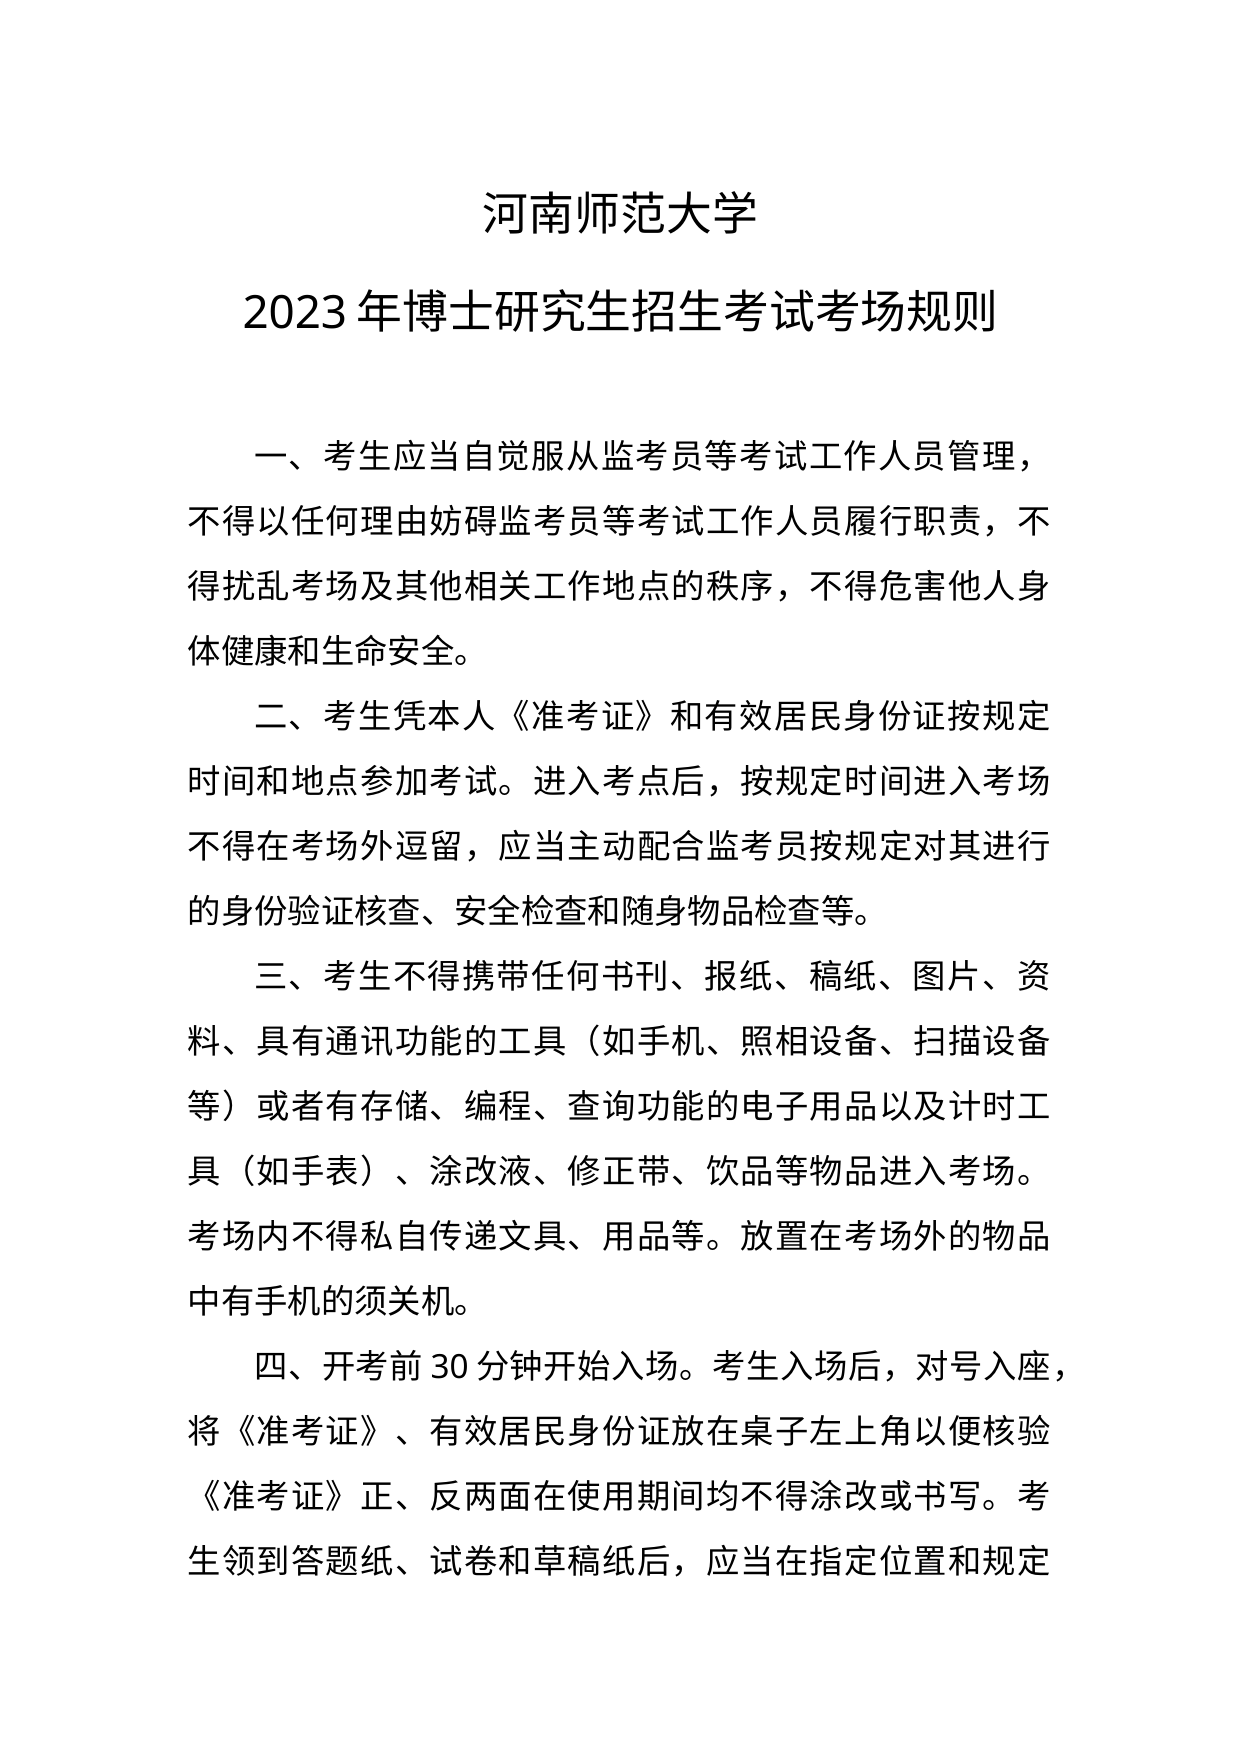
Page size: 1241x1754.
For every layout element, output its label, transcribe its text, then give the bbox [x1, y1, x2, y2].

text 二、考生凭本人《准考证》和有效居民身份证按规定时间和地点参加考试。进入考点后，按规定时间进入考场，不得在考场外逗留，应当主动配合监考员按规定对其进行的身份验证核查、安全检查和随身物品检查等。 [187, 682, 1053, 942]
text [187, 1332, 1053, 1592]
text 河南师范大学 [187, 162, 1053, 259]
text 一、考生应当自觉服从监考员等考试工作人员管理，不得以任何理由妨碍监考员等考试工作人员履行职责，不得扰乱考场及其他相关工作地点的秩序，不得危害他人身体健康和生命安全。 [187, 422, 1053, 682]
text 2023年博士研究生招生考试考场规则 [187, 259, 1053, 357]
text 三、考生不得携带任何书刊、报纸、稿纸、图片、资料、具有通讯功能的工具（如手机、照相设备、扫描设备等）或者有存储、编程、查询功能的电子用品以及计时工具（如手表）、涂改液、修正带、饮品等物品进入考场。考场内不得私自传递文具、用品等。放置在考场外的物品中有手机的须关机。 [187, 942, 1053, 1332]
